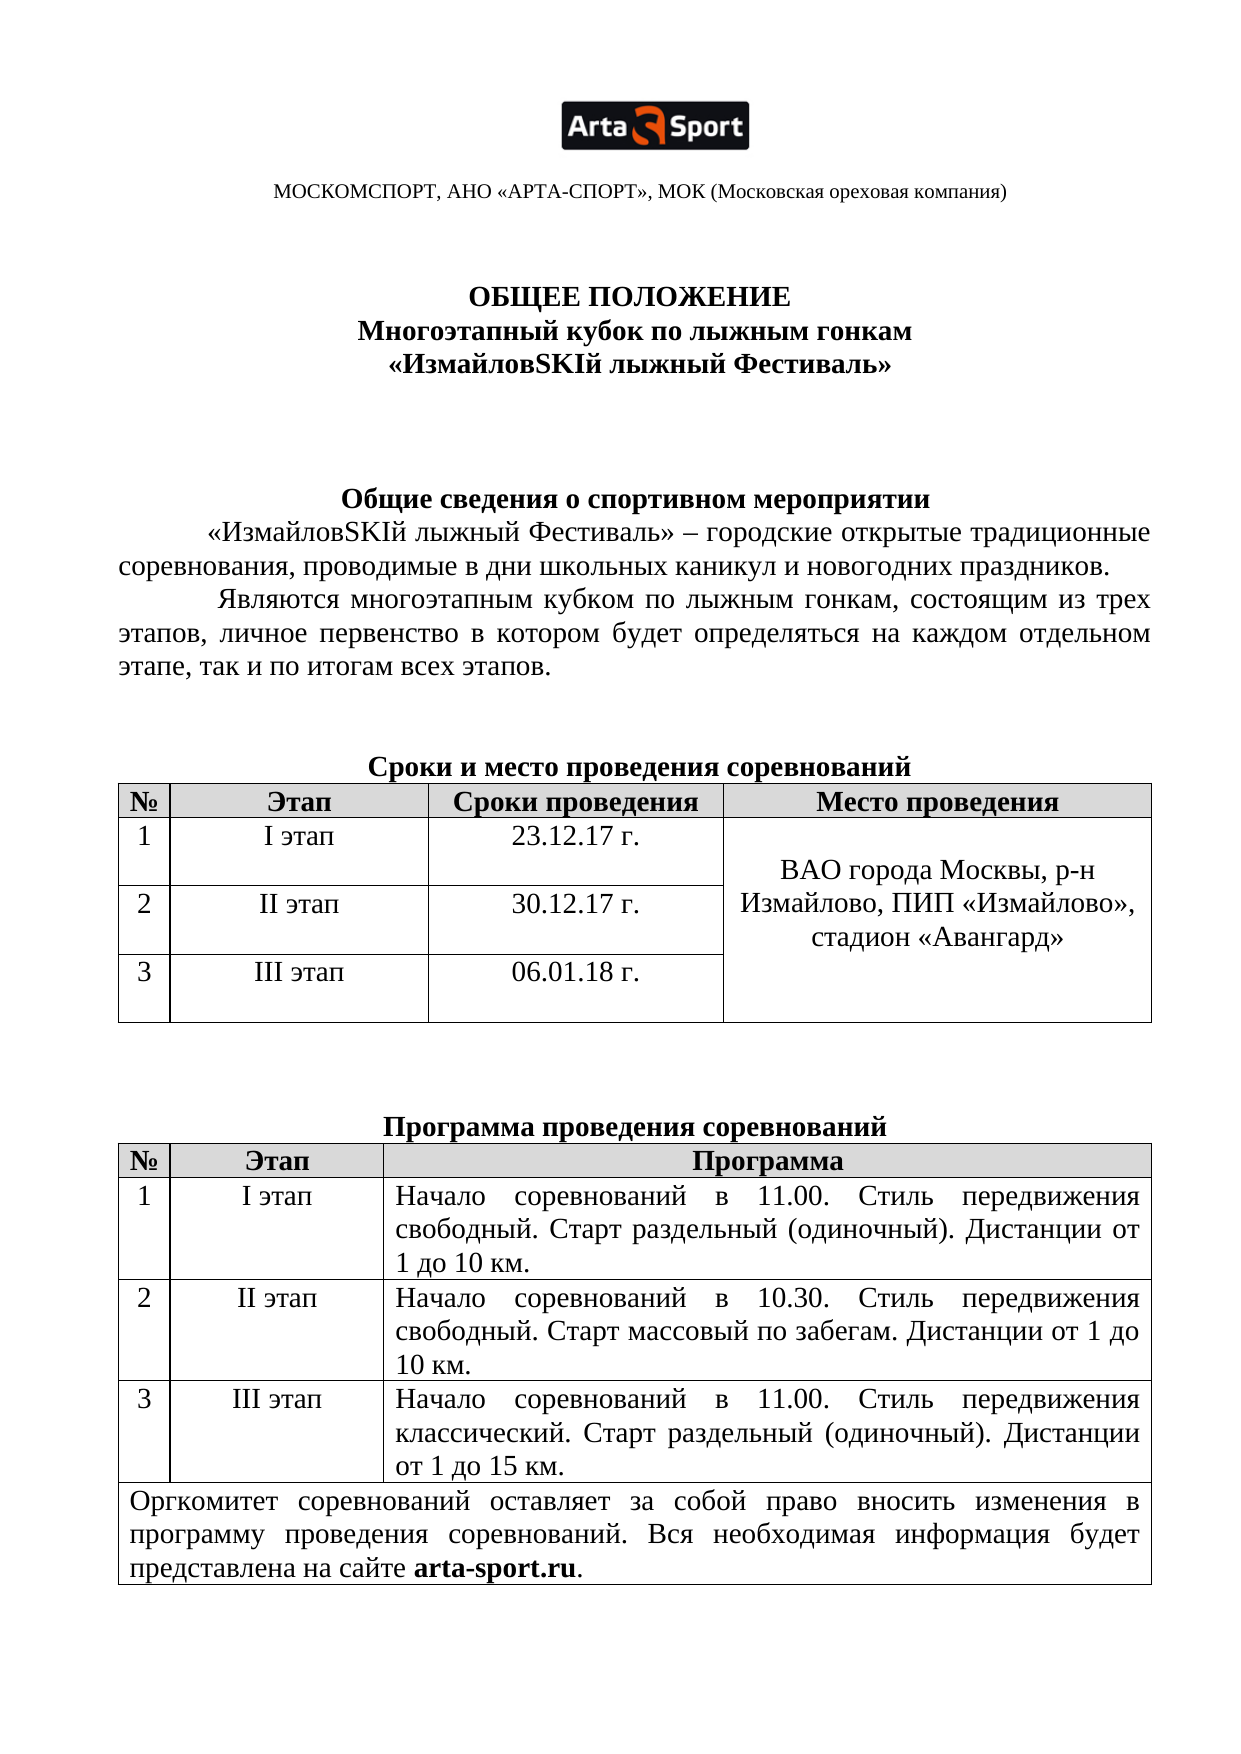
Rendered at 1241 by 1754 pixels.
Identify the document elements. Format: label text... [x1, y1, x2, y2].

table_cell 3 [119, 955, 169, 1022]
picture [549, 72, 762, 179]
table_cell Начало соревнований в 11.00. Стиль передвижения свободный. Старт раздельный (одиночный). Дистанции от 1 до 10 км. [384, 1178, 1151, 1279]
text Программа проведения соревнований [118, 1109, 1152, 1142]
text «ИзмайловSKIй лыжный Фестиваль» [118, 347, 1152, 380]
table_cell 1 [119, 1178, 169, 1279]
table_header Место проведения [724, 784, 1151, 817]
text ОБЩЕЕ ПОЛОЖЕНИЕ [118, 279, 1152, 313]
table_cell II этап [171, 886, 428, 953]
text Общие сведения о спортивном мероприятии [326, 481, 1152, 514]
table_cell 23.12.17 г. [429, 818, 723, 885]
text Сроки и место проведения соревнований [118, 749, 1152, 783]
table_cell 06.01.18 г. [429, 955, 723, 1022]
table_cell I этап [171, 818, 428, 885]
table_header Сроки проведения [429, 784, 723, 817]
text «ИзмайловSKIй лыжный Фестиваль» – городские открытые традиционные соревнования, проводимые в дни школьных каникул и новогодних праздников. [118, 514, 1152, 581]
table_header Программа [384, 1144, 1151, 1177]
text МОСКОМСПОРТ, АНО «АРТА-СПОРТ», МОК (Московская ореховая компания) [118, 178, 1152, 203]
table_cell III этап [171, 955, 428, 1022]
table_cell ВАО города Москвы, р-н Измайлово, ПИП «Измайлово», стадион «Авангард» [724, 818, 1151, 1022]
table_cell I этап [171, 1178, 383, 1279]
text Являются многоэтапным кубком по лыжным гонкам, состоящим из трех этапов, личное первенство в котором будет определяться на каждом отдельном этапе, так и по итогам всех этапов. [118, 581, 1152, 682]
table_cell 2 [119, 1280, 169, 1380]
table_header № [119, 784, 169, 817]
table_cell III этап [171, 1381, 383, 1482]
table_cell II этап [171, 1280, 383, 1380]
text Многоэтапный кубок по лыжным гонкам [118, 313, 1152, 347]
table_cell Начало соревнований в 11.00. Стиль передвижения классический. Старт раздельный (одиночный). Дистанции от 1 до 15 км. [384, 1381, 1151, 1482]
table_header Этап [171, 784, 428, 817]
table_cell 30.12.17 г. [429, 886, 723, 953]
table_header Этап [171, 1144, 383, 1177]
table_cell 3 [119, 1381, 169, 1482]
table_cell Оргкомитет соревнований оставляет за собой право вносить изменения в программу проведения соревнований. Вся необходимая информация будет представлена на сайте arta-sport.ru. [119, 1483, 1151, 1584]
table_cell Начало соревнований в 10.30. Стиль передвижения свободный. Старт массовый по забегам. Дистанции от 1 до 10 км. [384, 1280, 1151, 1380]
table_header № [119, 1144, 169, 1177]
table_cell 2 [119, 886, 169, 953]
table_cell 1 [119, 818, 169, 885]
